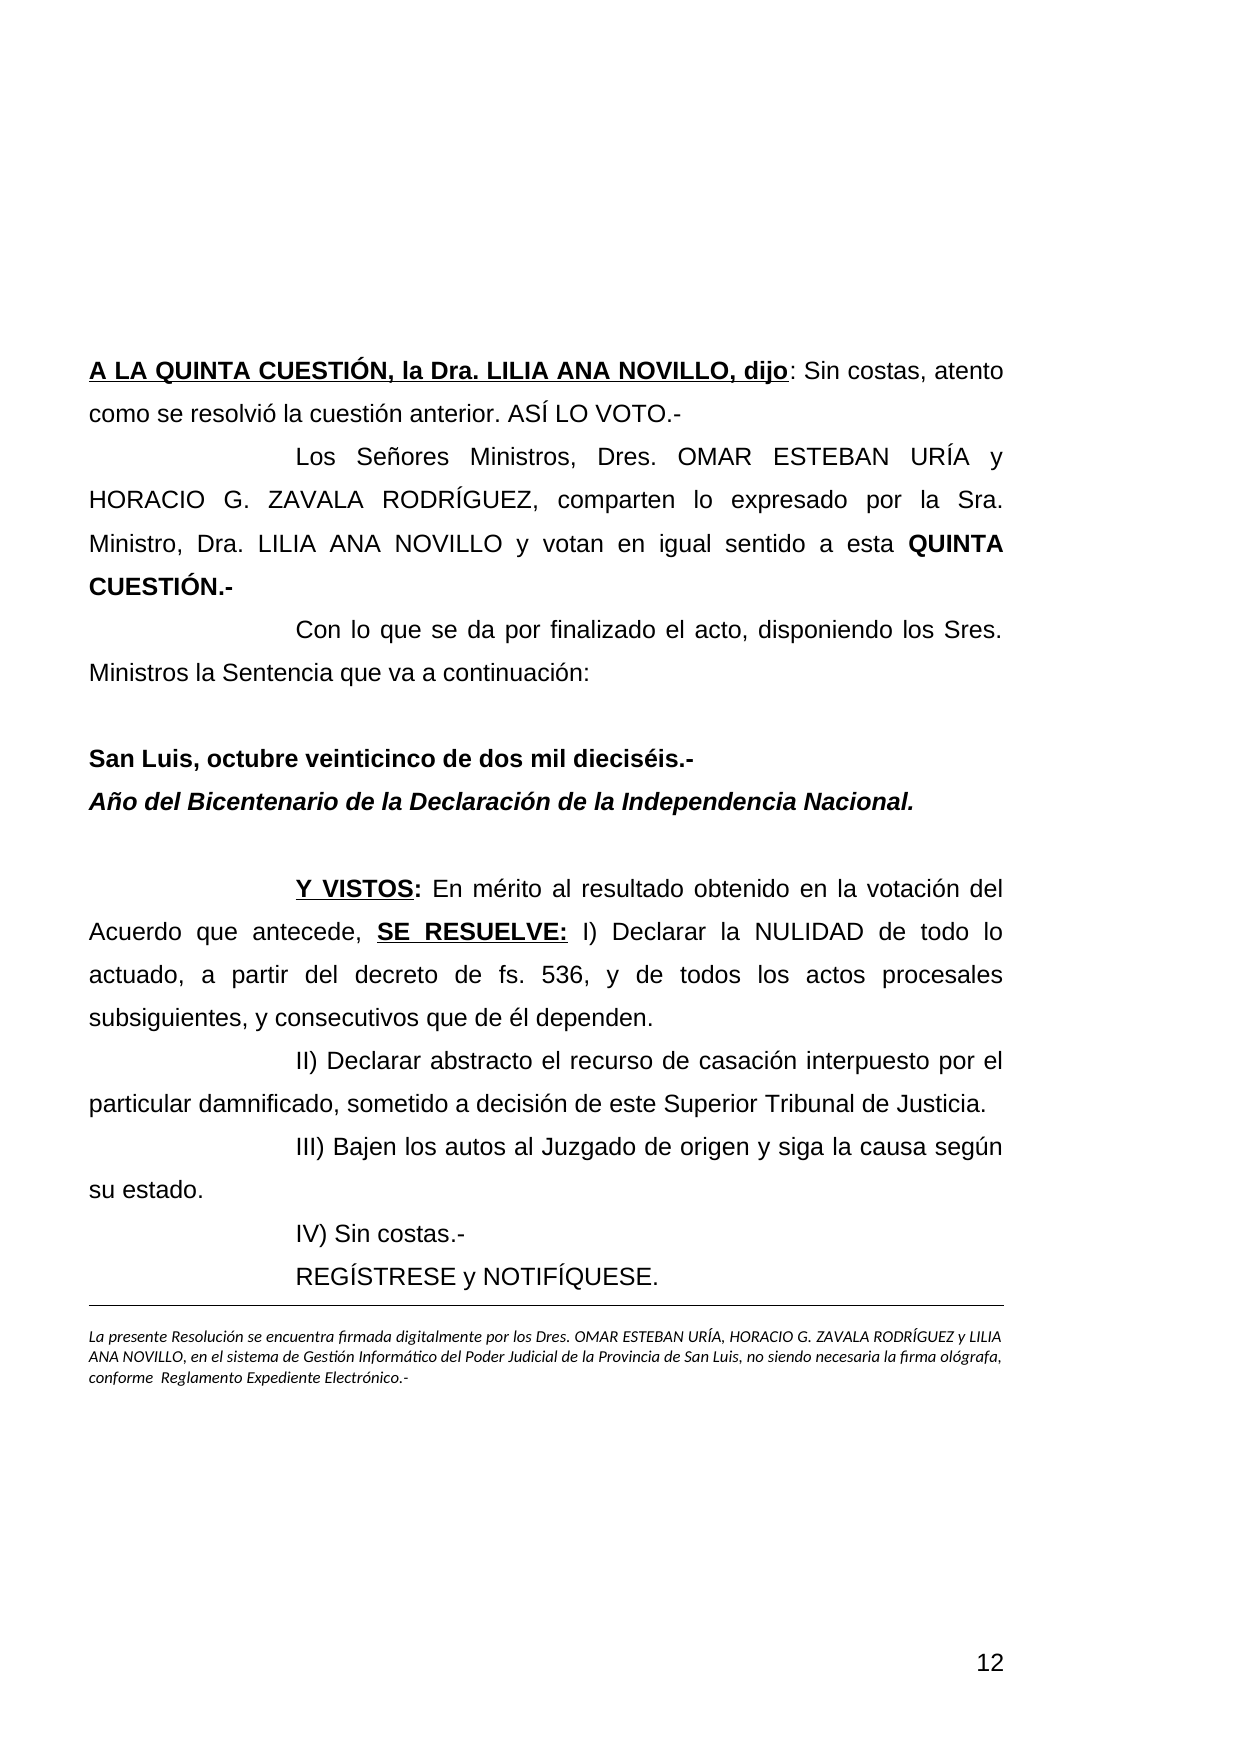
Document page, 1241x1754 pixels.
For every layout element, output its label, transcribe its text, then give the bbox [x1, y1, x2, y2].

text IV) Sin costas.- [89, 1219, 1004, 1247]
text REGÍSTRESE y NOTIFÍQUESE. [89, 1262, 1004, 1291]
text La presente Resolución se encuentra firmada digitalmente por los Dres. OMAR ESTEBAN URÍA, HORACIO G. ZAVALA RODRÍGUEZ y LILIA ANA NOVILLO, en el sistema de Gestión Informático del Poder Judicial de la Provincia de San Luis, no siendo necesaria la firma ológrafa, conforme Reglamento Expediente Electrónico.- [89, 1326, 1004, 1387]
text Los Señores Ministros, Dres. OMAR ESTEBAN URÍA y HORACIO G. ZAVALA RODRÍGUEZ, comparten lo expresado por la Sra. Ministro, Dra. LILIA ANA NOVILLO y votan en igual sentido a esta QUINTA CUESTIÓN.- [89, 442, 1004, 601]
text II) Declarar abstracto el recurso de casación interpuesto por el particular damnificado, sometido a decisión de este Superior Tribunal de Justicia. [89, 1046, 1004, 1118]
text Año del Bicentenario de la Declaración de la Independencia Nacional. [89, 787, 1004, 816]
text III) Bajen los autos al Juzgado de origen y siga la causa según su estado. [89, 1132, 1004, 1204]
text Y VISTOS: En mérito al resultado obtenido en la votación del Acuerdo que antecede, SE RESUELVE: I) Declarar la NULIDAD de todo lo actuado, a partir del decreto de fs. 536, y de todos los actos procesales subsiguientes, y consecutivos que de él dependen. [89, 874, 1004, 1032]
text Con lo que se da por finalizado el acto, disponiendo los Sres. Ministros la Sentencia que va a continuación: [89, 615, 1004, 687]
text A LA QUINTA CUESTIÓN, la Dra. LILIA ANA NOVILLO, dijo: Sin costas, atento como se resolvió la cuestión anterior. ASÍ LO VOTO.- [89, 356, 1004, 428]
text San Luis, octubre veinticinco de dos mil dieciséis.- [89, 744, 1004, 773]
